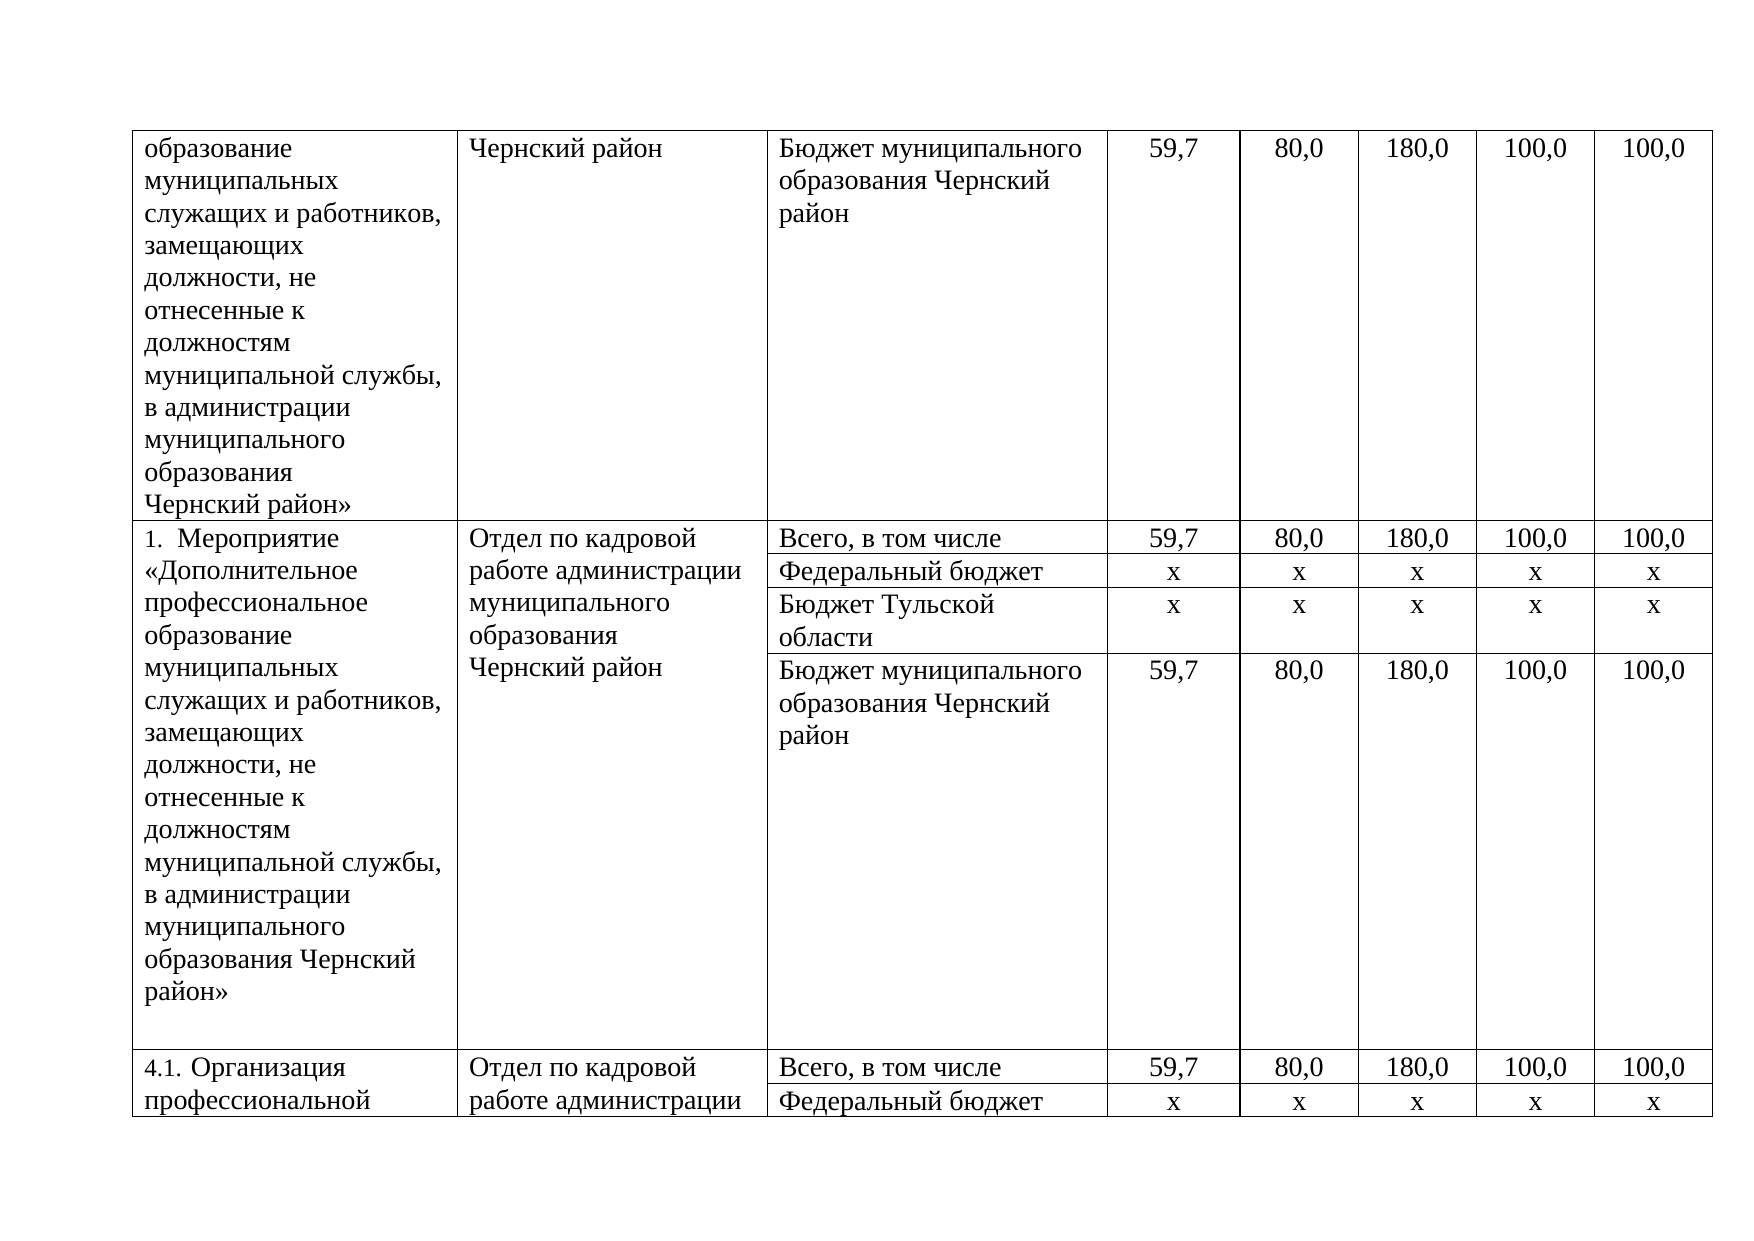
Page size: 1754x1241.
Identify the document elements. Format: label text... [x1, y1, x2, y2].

table_cell Всего, в том числе [768, 1050, 1107, 1083]
table_cell 180,0 [1359, 654, 1476, 1049]
table_cell х [1595, 554, 1712, 587]
table_cell Отдел по кадровой работе администрации муниципального образования Чернский район [458, 521, 767, 1049]
table_cell 100,0 [1477, 521, 1594, 553]
table_cell х [1359, 554, 1476, 587]
table_cell Федеральный бюджет [768, 1084, 1107, 1116]
table_cell 59,7 [1108, 1050, 1239, 1083]
table_cell Бюджет Тульской области [768, 588, 1107, 652]
table_cell х [1108, 1084, 1239, 1116]
table_cell 100,0 [1595, 654, 1712, 1049]
table_cell х [1108, 554, 1239, 587]
table_cell 100,0 [1477, 131, 1594, 520]
table_cell х [1241, 588, 1358, 652]
table_cell Бюджет муниципального образования Чернский район [768, 131, 1107, 520]
table_cell 100,0 [1477, 654, 1594, 1049]
table_cell х [1595, 1084, 1712, 1116]
table_cell х [1477, 554, 1594, 587]
table_cell 180,0 [1359, 1050, 1476, 1083]
table_cell х [1359, 1084, 1476, 1116]
table_cell х [1359, 588, 1476, 652]
table_cell 100,0 [1595, 1050, 1712, 1083]
table_cell 59,7 [1108, 654, 1239, 1049]
table_cell х [1108, 588, 1239, 652]
table_cell 100,0 [1595, 131, 1712, 520]
table_cell х [1477, 588, 1594, 652]
table_cell 80,0 [1241, 1050, 1358, 1083]
table_cell 100,0 [1477, 1050, 1594, 1083]
table_cell Федеральный бюджет [768, 554, 1107, 587]
table_cell Отдел по кадровой работе администрации муниципального образования Чернский район [458, 1050, 767, 1116]
table_cell 80,0 [1241, 654, 1358, 1049]
table_cell х [1595, 588, 1712, 652]
table_cell 180,0 [1359, 521, 1476, 553]
table_cell 100,0 [1595, 521, 1712, 553]
table_cell 59,7 [1108, 131, 1239, 520]
table_cell х [1241, 554, 1358, 587]
table_cell 59,7 [1108, 521, 1239, 553]
table_cell Всего, в том числе [768, 521, 1107, 553]
table_cell х [1477, 1084, 1594, 1116]
table_cell 80,0 [1241, 521, 1358, 553]
table_cell Организация профессиональной переподготовки и повышения квалификации муниципальных служащих и работников, замещающих должности, не отнесенные к должностям муниципальной службы [133, 1050, 457, 1116]
table_cell х [1241, 1084, 1358, 1116]
table_cell Бюджет муниципального образования Чернский район [768, 654, 1107, 1049]
table_cell 80,0 [1241, 131, 1358, 520]
table_cell Мероприятие «Дополнительное профессиональное образование муниципальных служащих и работников, замещающих должности, не отнесенные к должностям муниципальной службы, в администрации муниципального образования Чернский район» [133, 521, 457, 1049]
table_cell 180,0 [1359, 131, 1476, 520]
